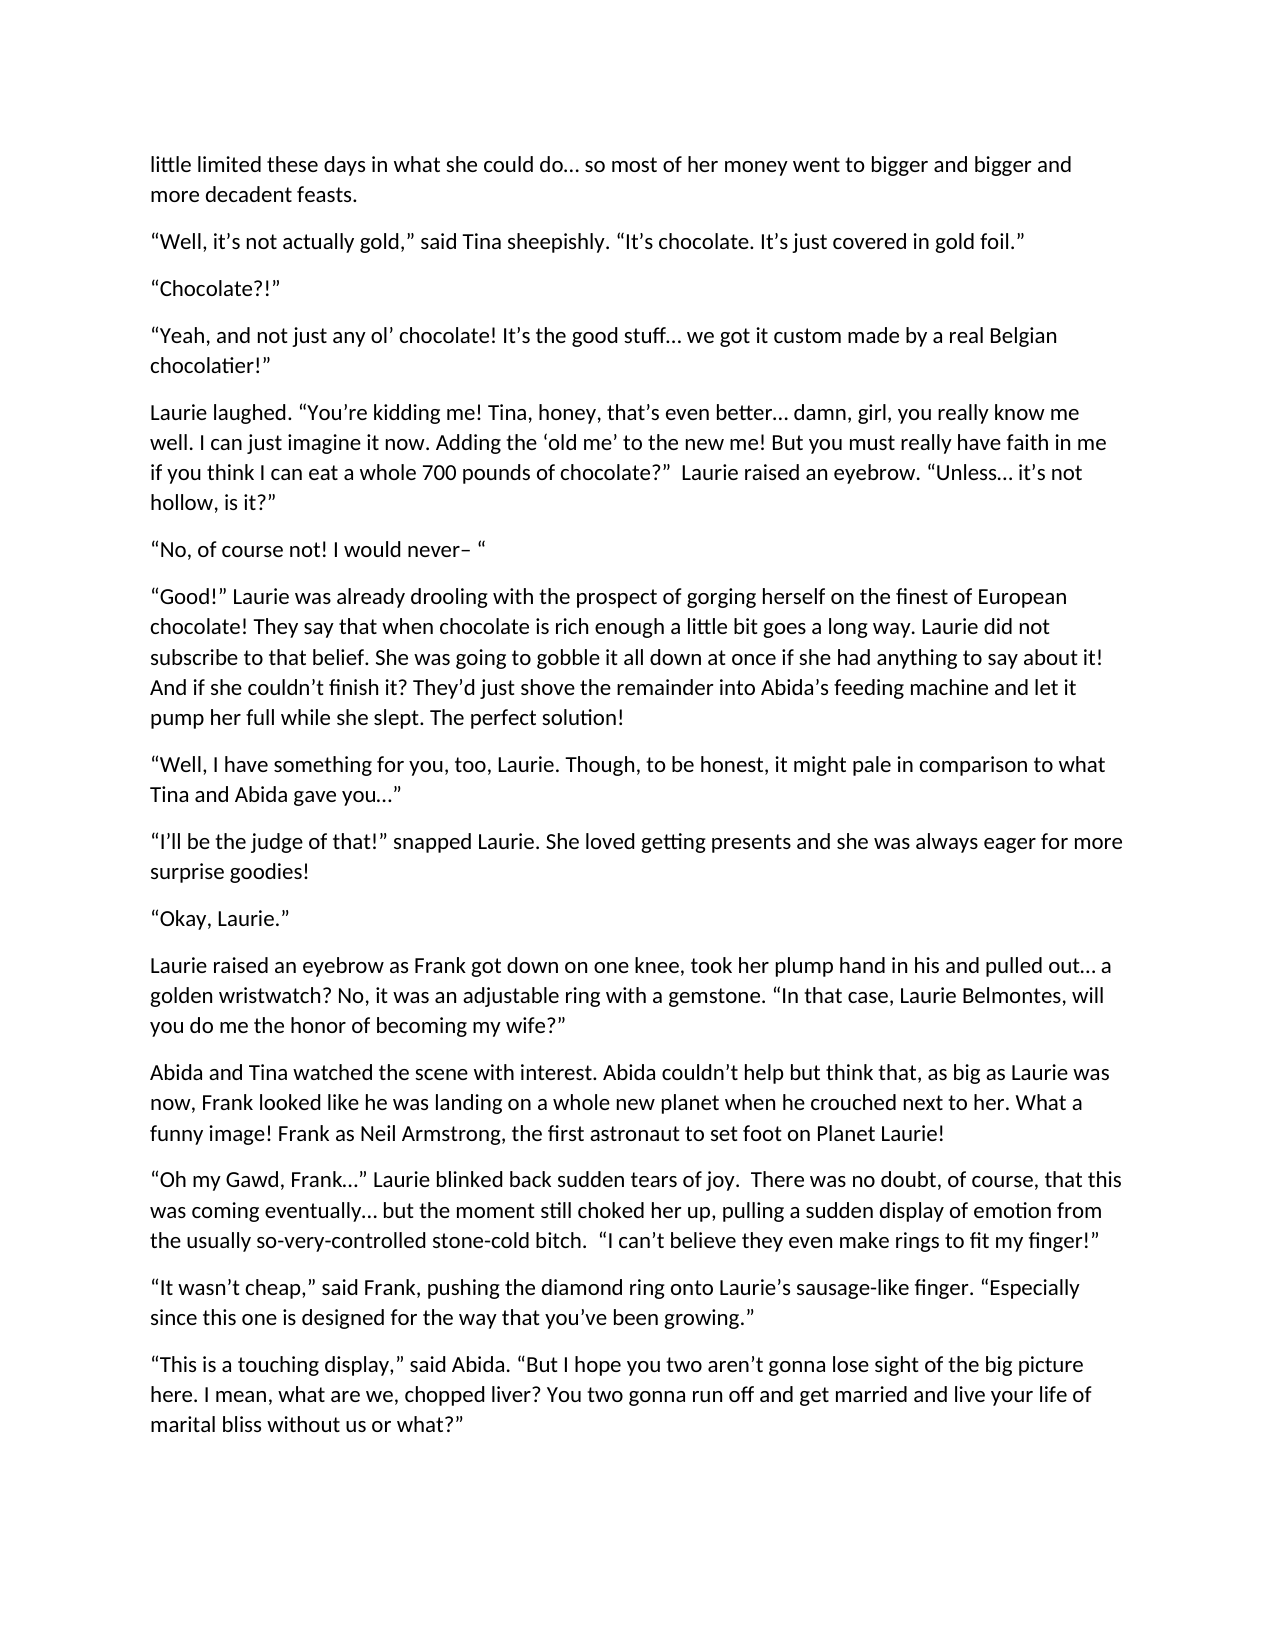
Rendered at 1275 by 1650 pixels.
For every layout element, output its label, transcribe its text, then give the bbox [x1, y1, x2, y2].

text Abida and Tina watched the scene with interest. Abida couldn’t help but think that, as big as Laurie was now, Frank looked like he was landing on a whole new planet when he crouched next to her. What a funny image! Frank as Neil Armstrong, the first astronaut to set foot on Planet Laurie! [150, 1058, 1125, 1147]
text “No, of course not! I would never– “ [150, 535, 1125, 563]
text “Yeah, and not just any ol’ chocolate! It’s the good stuff… we got it custom made by a real Belgian chocolatier!” [150, 321, 1125, 379]
text “It wasn’t cheap,” said Frank, pushing the diamond ring onto Laurie’s sausage-like finger. “Especially since this one is designed for the way that you’ve been growing.” [150, 1273, 1125, 1331]
text “Well, I have something for you, too, Laurie. Though, to be honest, it might pale in comparison to what Tina and Abida gave you…” [150, 750, 1125, 808]
text Laurie raised an eyebrow as Frank got down on one knee, took her plump hand in his and pulled out… a golden wristwatch? No, it was an adjustable ring with a gemstone. “In that case, Laurie Belmontes, will you do me the honor of becoming my wife?” [150, 951, 1125, 1039]
text “Oh my Gawd, Frank…” Laurie blinked back sudden tears of joy. There was no doubt, of course, that this was coming eventually… but the moment still choked her up, pulling a sudden display of emotion from the usually so-very-controlled stone-cold bitch. “I can’t believe they even make rings to fit my finger!” [150, 1166, 1125, 1254]
text “Good!” Laurie was already drooling with the prospect of gorging herself on the finest of European chocolate! They say that when chocolate is rich enough a little bit goes a long way. Laurie did not subscribe to that belief. She was going to gobble it all down at once if she had anything to say about it! And if she couldn’t finish it? They’d just shove the remainder into Abida’s feeding machine and let it pump her full while she slept. The perfect solution! [150, 582, 1125, 731]
text “Okay, Laurie.” [150, 904, 1125, 932]
text “Well, it’s not actually gold,” said Tina sheepishly. “It’s chocolate. It’s just covered in gold foil.” [150, 227, 1125, 255]
text “Chocolate?!” [150, 274, 1125, 302]
text “I’ll be the judge of that!” snapped Laurie. She loved getting presents and she was always eager for more surprise goodies! [150, 827, 1125, 885]
text “This is a touching display,” said Abida. “But I hope you two aren’t gonna lose sight of the big picture here. I mean, what are we, chopped liver? You two gonna run off and get married and live your life of marital bliss without us or what?” [150, 1350, 1125, 1438]
text Laurie laughed. “You’re kidding me! Tina, honey, that’s even better… damn, girl, you really know me well. I can just imagine it now. Adding the ‘old me’ to the new me! But you must really have faith in me if you think I can eat a whole 700 pounds of chocolate?” Laurie raised an eyebrow. “Unless… it’s not hollow, is it?” [150, 398, 1125, 517]
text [150, 150, 1125, 208]
